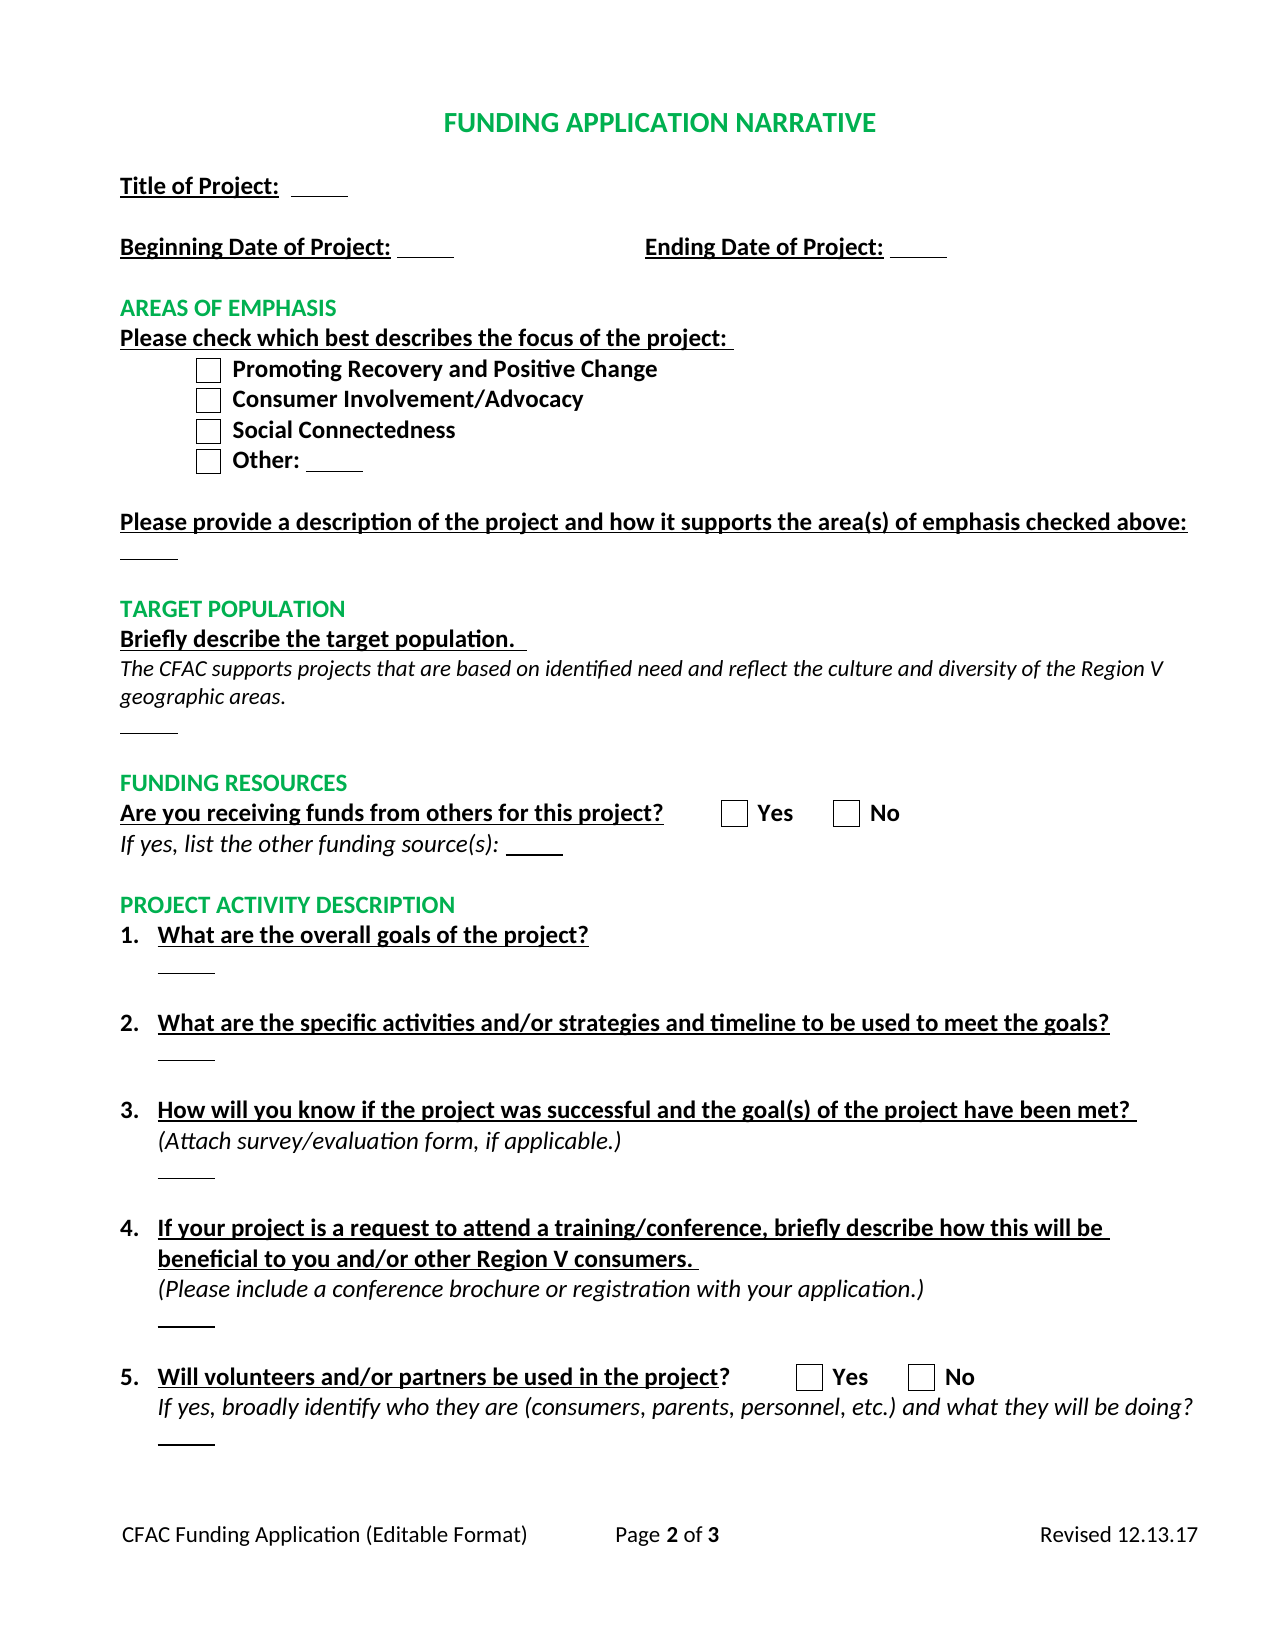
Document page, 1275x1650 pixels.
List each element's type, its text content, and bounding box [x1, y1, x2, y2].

text The CFAC supports projects that are based on identified need and reflect the culture and diversity of the Region V geographic areas. [120, 654, 1200, 710]
text Briefly describe the target population. [120, 623, 1200, 654]
text Other: [120, 444, 1200, 475]
text Funding Application Narrative [120, 104, 1200, 139]
text If yes, list the other funding source(s): [120, 828, 1200, 858]
text Funding Resources [120, 767, 1200, 797]
list If your project is a request to attend a training/conference, briefly describe how this will be beneficial to you and/or other Region V consumers. [120, 1212, 1200, 1273]
text Project Activity description [120, 889, 1200, 919]
text (Please include a conference brochure or registration with your application.) [120, 1273, 1200, 1304]
list What are the overall goals of the project? [120, 919, 1200, 950]
text Please check which best describes the focus of the project: [120, 322, 1200, 353]
list How will you know if the project was successful and the goal(s) of the project have been met? [120, 1094, 1200, 1125]
text Target Population [120, 593, 1200, 623]
text (Attach survey/evaluation form, if applicable.) [157, 1125, 1200, 1155]
list What are the specific activities and/or strategies and timeline to be used to meet the goals? [120, 1007, 1200, 1037]
text Promoting Recovery and Positive Change [120, 353, 1200, 383]
text Beginning Date of Project: Ending Date of Project: [120, 231, 1200, 261]
text Please provide a description of the project and how it supports the area(s) of emphasis checked above: [120, 506, 1200, 536]
text Are you receiving funds from others for this project? Yes No [120, 797, 1200, 828]
text Consumer Involvement/Advocacy [120, 383, 1200, 414]
list Will volunteers and/or partners be used in the project? Yes No [120, 1361, 1200, 1391]
list If yes, broadly identify who they are (consumers, parents, personnel, etc.) and what they will be doing? [157, 1391, 1200, 1422]
text Areas of Emphasis [120, 292, 1200, 322]
text Social Connectedness [120, 414, 1200, 444]
text Title of Project: [120, 170, 1200, 200]
